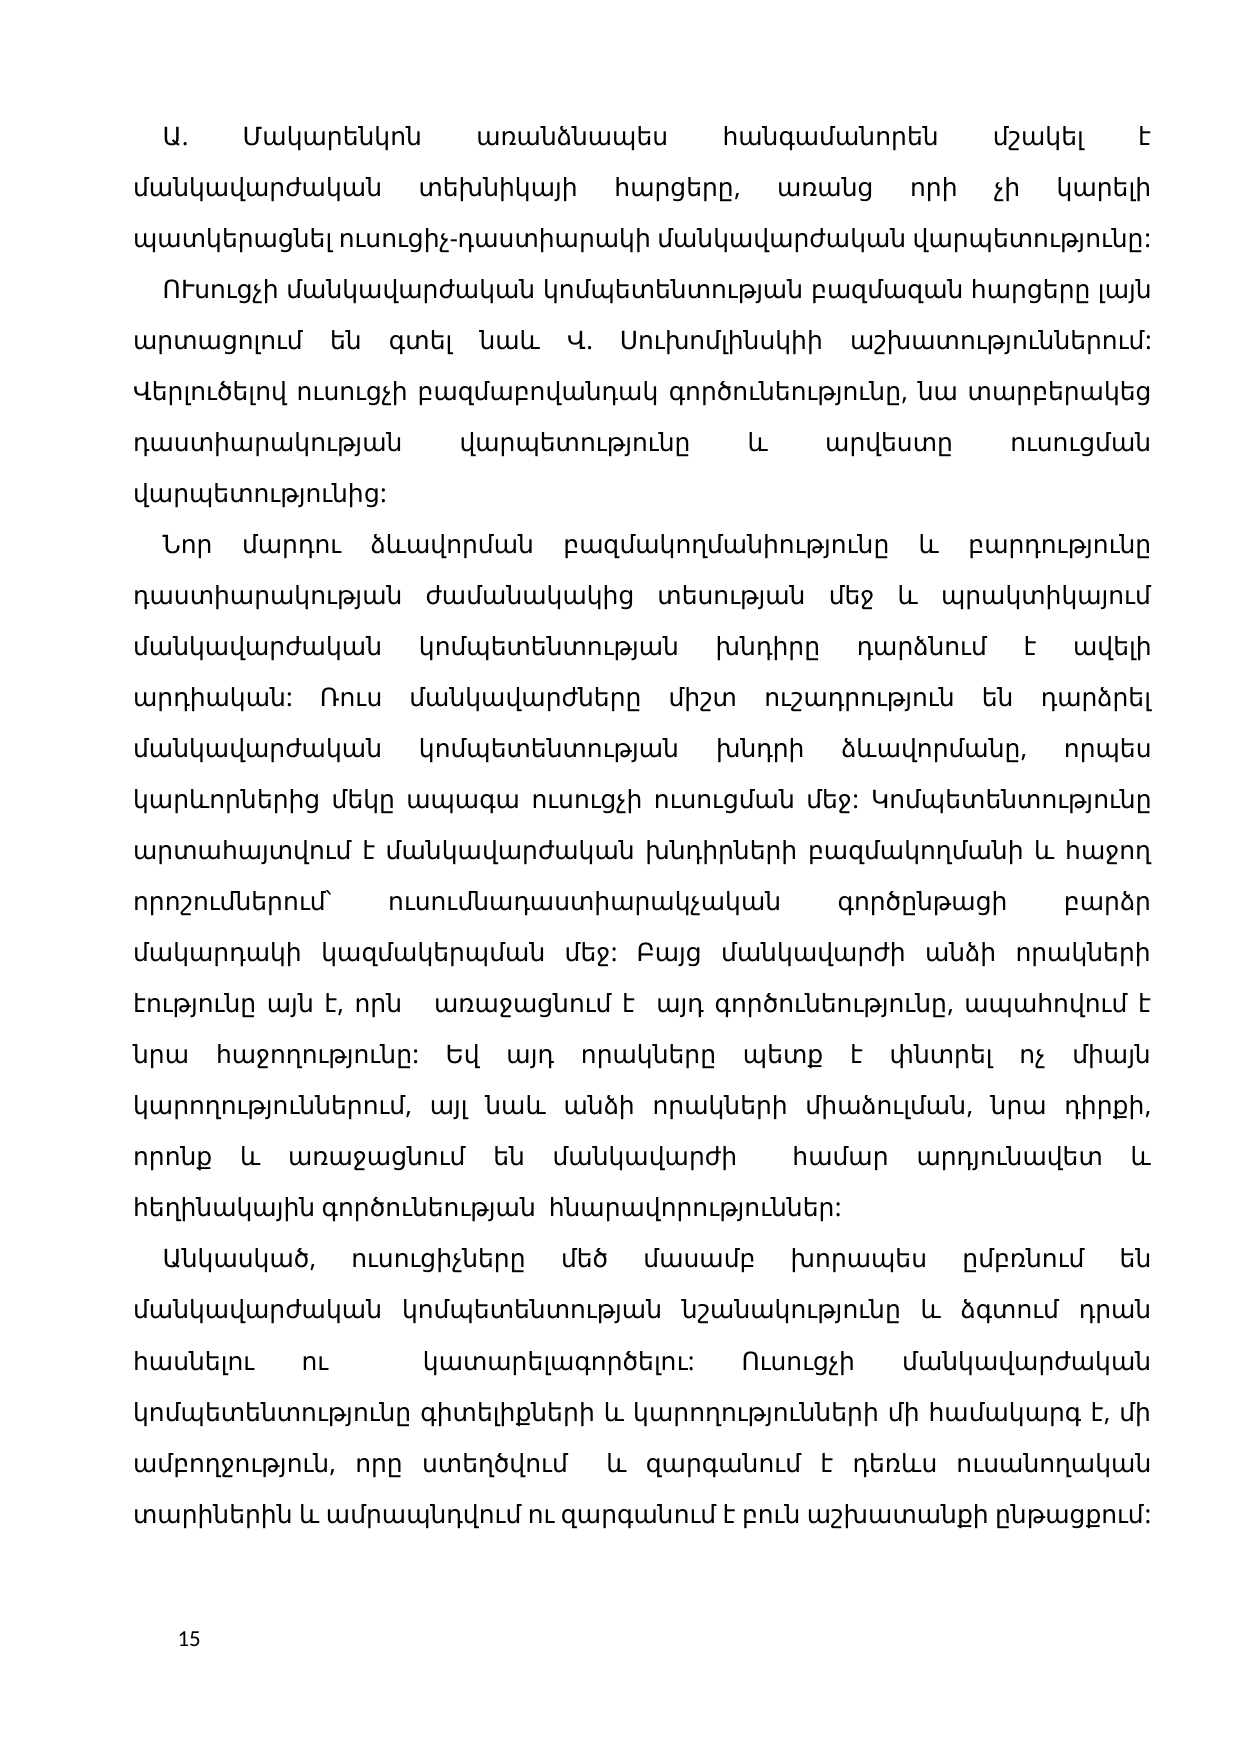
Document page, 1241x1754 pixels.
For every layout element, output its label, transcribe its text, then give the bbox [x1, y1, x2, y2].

text Նոր մարդու ձևավորման բազմակողմանիությունը և բարդությունը դաստիարակության ժամանակակից տեսության մեջ և պրակտիկայում մանկավարժական կոմպետենտության խնդիրը դարձնում է ավելի արդիական: Ռուս մանկավարժները միշտ ուշադրություն են դարձրել մանկավարժական կոմպետենտության խնդրի ձևավորմանը, որպես կարևորներից մեկը ապագա ուսուցչի ուսուցման մեջ: Կոմպետենտությունը արտահայտվում է մանկավարժական խնդիրների բազմակողմանի և հաջող որոշումներում՝ ուսումնադաստիարակչական գործընթացի բարձր մակարդակի կազմակերպման մեջ: Բայց մանկավարժի անձի որակների էությունը այն է, որն առաջացնում է այդ գործունեությունը, ապահովում է նրա հաջողությունը: Եվ այդ որակները պետք է փնտրել ոչ միայն կարողություններում, այլ նաև անձի որակների միաձուլման, նրա դիրքի, որոնք և առաջացնում են մանկավարժի համար արդյունավետ և հեղինակային գործունեության հնարավորություններ: [133, 526, 1152, 1224]
text Անկասկած, ուսուցիչները մեծ մասամբ խորապես ըմբռնում են մանկավարժական կոմպետենտության նշանակությունը և ձգտում դրան հասնելու ու կատարելագործելու: Ուսուցչի մանկավարժական կոմպետենտությունը գիտելիքների և կարողությունների մի համակարգ է, մի ամբողջություն, որը ստեղծվում և զարգանում է դեռևս ուսանողական տարիներին և ամրապնդվում ու զարգանում է բուն աշխատանքի ընթացքում: [133, 1241, 1152, 1530]
text Ա. Մակարենկոն առանձնապես հանգամանորեն մշակել է մանկավարժական տեխնիկայի հարցերը, առանց որի չի կարելի պատկերացնել ուսուցիչ-դաստիարակի մանկավարժական վարպետությունը: [133, 118, 1152, 254]
text ՈՒսուցչի մանկավարժական կոմպետենտության բազմազան հարցերը լայն արտացոլում են գտել նաև Վ. Սուխոմլինսկիի աշխատություններում: Վերլուծելով ուսուցչի բազմաբովանդակ գործունեությունը, նա տարբերակեց դաստիարակության վարպետությունը և արվեստը ուսուցման վարպետությունից: [133, 271, 1152, 509]
